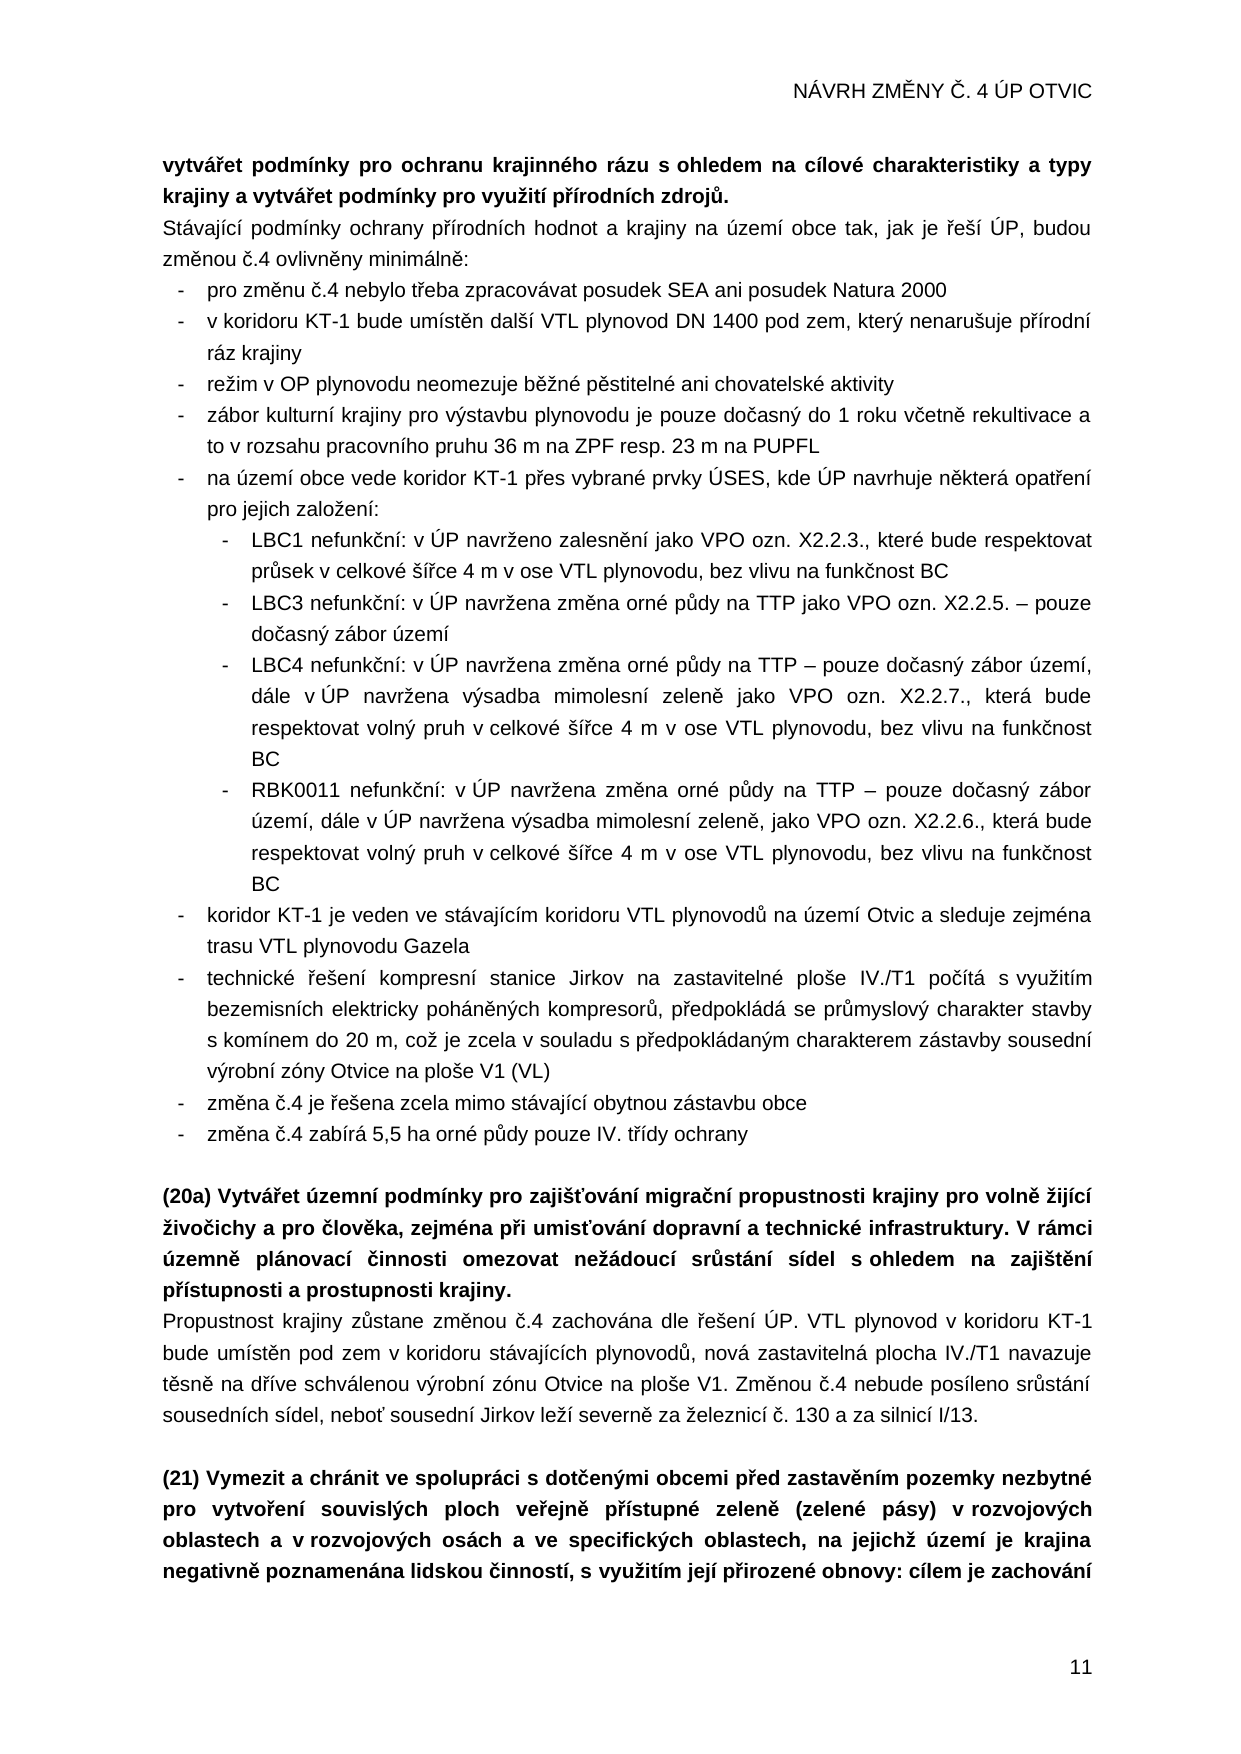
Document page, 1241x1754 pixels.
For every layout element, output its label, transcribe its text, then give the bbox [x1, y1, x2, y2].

list technické řešení kompresní stanice Jirkov na zastavitelné ploše IV./T1 počítá s využitím bezemisních elektricky poháněných kompresorů, předpokládá se průmyslový charakter stavby s komínem do 20 m, což je zcela v souladu s předpokládaným charakterem zástavby sousední výrobní zóny Otvice na ploše V1 (VL) [177, 960, 1092, 1085]
list zábor kulturní krajiny pro výstavbu plynovodu je pouze dočasný do 1 roku včetně rekultivace a to v rozsahu pracovního pruhu 36 m na ZPF resp. 23 m na PUPFL [177, 398, 1092, 460]
list pro změnu č.4 nebylo třeba zpracovávat posudek SEA ani posudek Natura 2000 [177, 273, 1092, 304]
text Propustnost krajiny zůstane změnou č.4 zachována dle řešení ÚP. VTL plynovod v koridoru KT-1 bude umístěn pod zem v koridoru stávajících plynovodů, nová zastavitelná plocha IV./T1 navazuje těsně na dříve schválenou výrobní zónu Otvice na ploše V1. Změnou č.4 nebude posíleno srůstání sousedních sídel, neboť sousední Jirkov leží severně za železnicí č. 130 a za silnicí I/13. [162, 1304, 1092, 1429]
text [162, 1460, 1092, 1585]
list LBC4 nefunkční: v ÚP navržena změna orné půdy na TTP – pouze dočasný zábor území, dále v ÚP navržena výsadba mimolesní zeleně jako VPO ozn. X2.2.7., která bude respektovat volný pruh v celkové šířce 4 m v ose VTL plynovodu, bez vlivu na funkčnost BC [222, 648, 1092, 773]
list LBC3 nefunkční: v ÚP navržena změna orné půdy na TTP jako VPO ozn. X2.2.5. – pouze dočasný zábor území [222, 585, 1092, 648]
list změna č.4 je řešena zcela mimo stávající obytnou zástavbu obce [177, 1085, 1092, 1116]
list v koridoru KT-1 bude umístěn další VTL plynovod DN 1400 pod zem, který nenarušuje přírodní ráz krajiny [177, 304, 1092, 366]
list režim v OP plynovodu neomezuje běžné pěstitelné ani chovatelské aktivity [177, 366, 1092, 398]
list RBK0011 nefunkční: v ÚP navržena změna orné půdy na TTP – pouze dočasný zábor území, dále v ÚP navržena výsadba mimolesní zeleně, jako VPO ozn. X2.2.6., která bude respektovat volný pruh v celkové šířce 4 m v ose VTL plynovodu, bez vlivu na funkčnost BC [222, 773, 1092, 898]
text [162, 148, 1092, 210]
list LBC1 nefunkční: v ÚP navrženo zalesnění jako VPO ozn. X2.2.3., které bude respektovat průsek v celkové šířce 4 m v ose VTL plynovodu, bez vlivu na funkčnost BC [222, 523, 1092, 585]
list změna č.4 zabírá 5,5 ha orné půdy pouze IV. třídy ochrany [177, 1116, 1092, 1148]
list na území obce vede koridor KT-1 přes vybrané prvky ÚSES, kde ÚP navrhuje některá opatření pro jejich založení: [177, 460, 1092, 523]
text Stávající podmínky ochrany přírodních hodnot a krajiny na území obce tak, jak je řeší ÚP, budou změnou č.4 ovlivněny minimálně: [162, 210, 1092, 273]
list koridor KT-1 je veden ve stávajícím koridoru VTL plynovodů na území Otvic a sleduje zejména trasu VTL plynovodu Gazela [177, 898, 1092, 960]
text (20a) Vytvářet územní podmínky pro zajišťování migrační propustnosti krajiny pro volně žijící živočichy a pro člověka, zejména při umisťování dopravní a technické infrastruktury. V rámci územně plánovací činnosti omezovat nežádoucí srůstání sídel s ohledem na zajištění přístupnosti a prostupnosti krajiny. [162, 1179, 1092, 1304]
